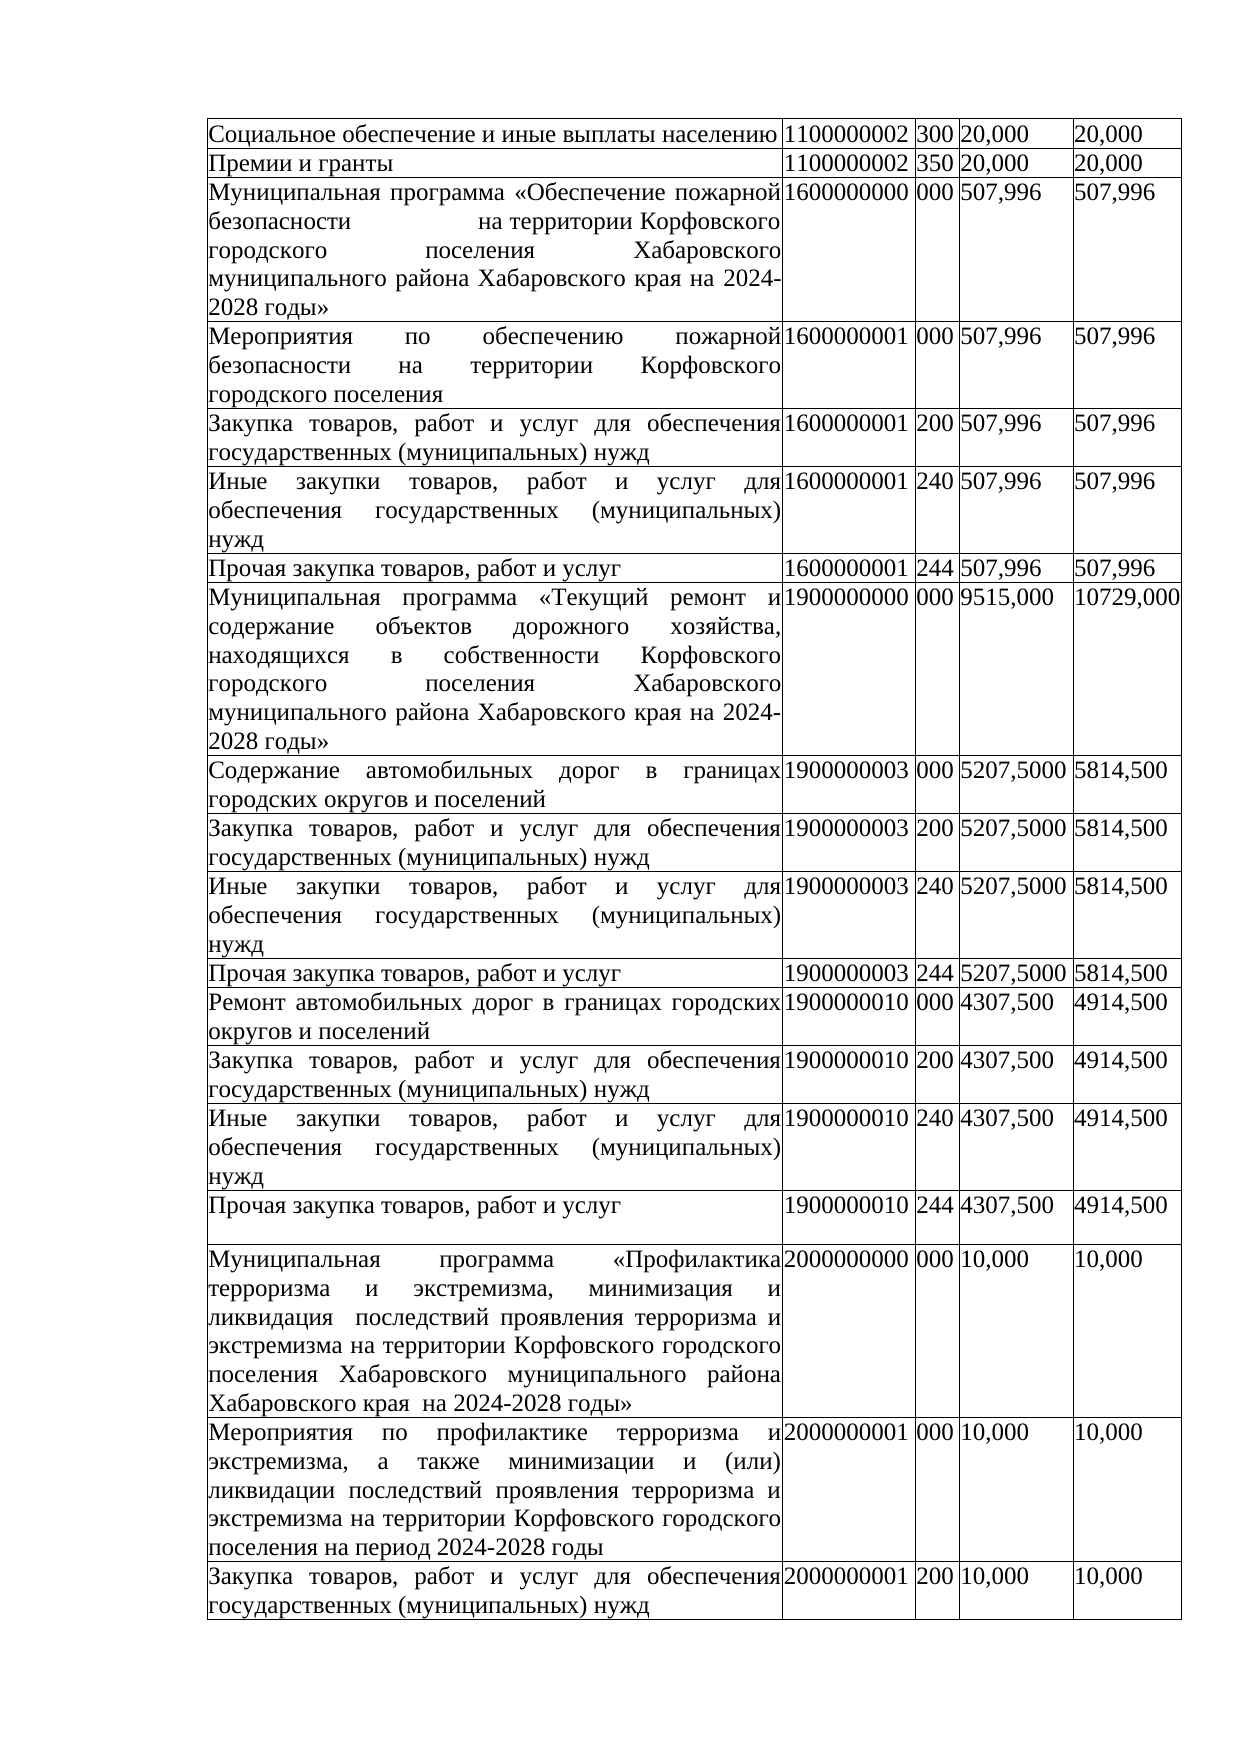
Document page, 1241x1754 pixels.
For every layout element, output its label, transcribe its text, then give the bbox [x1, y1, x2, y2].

table_cell 507,996 [960, 409, 1073, 466]
table_cell 20,000 [960, 149, 1073, 177]
table_cell 4914,500 [1074, 1104, 1181, 1190]
table_cell Закупка товаров, работ и услуг для обеспечения государственных (муниципальных) нужд [208, 1046, 782, 1103]
table_cell 10,000 [1074, 1562, 1181, 1619]
table_cell 1900000000 [783, 583, 915, 755]
table_cell Прочая закупка товаров, работ и услуг [208, 554, 782, 582]
table_cell 1900000010 [783, 988, 915, 1045]
table_cell 200 [916, 1562, 959, 1619]
table_cell 10,000 [960, 1245, 1073, 1417]
table_cell 4307,500 [960, 1191, 1073, 1244]
table_cell 300 [916, 119, 959, 147]
table_cell 5814,500 [1074, 959, 1181, 987]
table_cell 507,996 [1074, 409, 1181, 466]
table_cell 507,996 [960, 178, 1073, 321]
table_cell 10,000 [1074, 1245, 1181, 1417]
table_cell Закупка товаров, работ и услуг для обеспечения государственных (муниципальных) нужд [208, 409, 782, 466]
table_cell 507,996 [960, 554, 1073, 582]
table_cell Иные закупки товаров, работ и услуг для обеспечения государственных (муниципальных) нужд [208, 1104, 782, 1190]
table_cell 000 [916, 178, 959, 321]
table_cell Закупка товаров, работ и услуг для обеспечения государственных (муниципальных) нужд [208, 814, 782, 871]
table_cell 4914,500 [1074, 1046, 1181, 1103]
table_cell 5207,5000 [960, 756, 1073, 813]
table_cell Иные закупки товаров, работ и услуг для обеспечения государственных (муниципальных) нужд [208, 872, 782, 958]
table_cell Муниципальная программа «Профилактика терроризма и экстремизма, минимизация и ликвидация последствий проявления терроризма и экстремизма на территории Корфовского городского поселения Хабаровского муниципального района Хабаровского края на 2024-2028 годы» [208, 1245, 782, 1417]
table_cell 244 [916, 959, 959, 987]
table_cell Иные закупки товаров, работ и услуг для обеспечения государственных (муниципальных) нужд [208, 467, 782, 552]
table_cell 4307,500 [960, 988, 1073, 1045]
table_cell 244 [916, 554, 959, 582]
table_cell Муниципальная программа «Текущий ремонт и содержание объектов дорожного хозяйства, находящихся в собственности Корфовского городского поселения Хабаровского муниципального района Хабаровского края на 2024-2028 годы» [208, 583, 782, 755]
table_cell Закупка товаров, работ и услуг для обеспечения государственных (муниципальных) нужд [208, 1562, 782, 1619]
table_cell 1900000010 [783, 1104, 915, 1190]
table_cell 000 [916, 1245, 959, 1417]
table_cell 2000000000 [783, 1245, 915, 1417]
table_cell 5207,5000 [960, 814, 1073, 871]
table_cell Социальное обеспечение и иные выплаты населению [208, 119, 782, 147]
table_cell Мероприятия по обеспечению пожарной безопасности на территории Корфовского городского поселения [208, 322, 782, 408]
table_cell 507,996 [960, 322, 1073, 408]
table_cell 1600000001 [783, 322, 915, 408]
table_cell 10,000 [960, 1562, 1073, 1619]
table_cell 000 [916, 583, 959, 755]
table_cell 4914,500 [1074, 1191, 1181, 1244]
table_cell 507,996 [1074, 178, 1181, 321]
table_cell 20,000 [1074, 149, 1181, 177]
table_cell Муниципальная программа «Обеспечение пожарной безопасности на территории Корфовского городского поселения Хабаровского муниципального района Хабаровского края на 2024-2028 годы» [208, 178, 782, 321]
table_cell 5814,500 [1074, 756, 1181, 813]
table_cell 20,000 [960, 119, 1073, 147]
table_cell 240 [916, 467, 959, 552]
table_cell 000 [916, 988, 959, 1045]
table_cell Прочая закупка товаров, работ и услуг [208, 959, 782, 987]
table_cell 4307,500 [960, 1046, 1073, 1103]
table_cell 507,996 [1074, 554, 1181, 582]
table_cell Ремонт автомобильных дорог в границах городских округов и поселений [208, 988, 782, 1045]
table_cell 240 [916, 1104, 959, 1190]
table_cell 1900000003 [783, 959, 915, 987]
table_cell 1900000003 [783, 756, 915, 813]
table_cell 200 [916, 409, 959, 466]
table_cell 2000000001 [783, 1418, 915, 1561]
table_cell 1900000010 [783, 1191, 915, 1244]
table_cell 1600000000 [783, 178, 915, 321]
table_cell 1900000010 [783, 1046, 915, 1103]
table_cell 200 [916, 1046, 959, 1103]
table_cell 1900000003 [783, 872, 915, 958]
table_cell 9515,000 [960, 583, 1073, 755]
table_cell Содержание автомобильных дорог в границах городских округов и поселений [208, 756, 782, 813]
table_cell 4307,500 [960, 1104, 1073, 1190]
table_cell 5207,5000 [960, 872, 1073, 958]
table_cell 2000000001 [783, 1562, 915, 1619]
table_cell 4914,500 [1074, 988, 1181, 1045]
table_cell 000 [916, 756, 959, 813]
table_cell 244 [916, 1191, 959, 1244]
table_cell 1600000001 [783, 409, 915, 466]
table_cell 1900000003 [783, 814, 915, 871]
table_cell 5814,500 [1074, 814, 1181, 871]
table_cell 350 [916, 149, 959, 177]
table_cell 1100000002 [783, 119, 915, 147]
table_cell 240 [916, 872, 959, 958]
table_cell 507,996 [1074, 322, 1181, 408]
table_cell 000 [916, 322, 959, 408]
table_cell 1600000001 [783, 467, 915, 552]
table_cell Прочая закупка товаров, работ и услуг [208, 1191, 782, 1244]
table_cell 20,000 [1074, 119, 1181, 147]
table_cell 507,996 [960, 467, 1073, 552]
table_cell Мероприятия по профилактике терроризма и экстремизма, а также минимизации и (или) ликвидации последствий проявления терроризма и экстремизма на территории Корфовского городского поселения на период 2024-2028 годы [208, 1418, 782, 1561]
table_cell 200 [916, 814, 959, 871]
table_cell 10,000 [960, 1418, 1073, 1561]
table_cell 5814,500 [1074, 872, 1181, 958]
table_cell 10,000 [1074, 1418, 1181, 1561]
table_cell 1100000002 [783, 149, 915, 177]
table_cell 5207,5000 [960, 959, 1073, 987]
table_cell 000 [916, 1418, 959, 1561]
table_cell 507,996 [1074, 467, 1181, 552]
table_cell 10729,000 [1074, 583, 1181, 755]
table_cell Премии и гранты [208, 149, 782, 177]
table_cell 1600000001 [783, 554, 915, 582]
